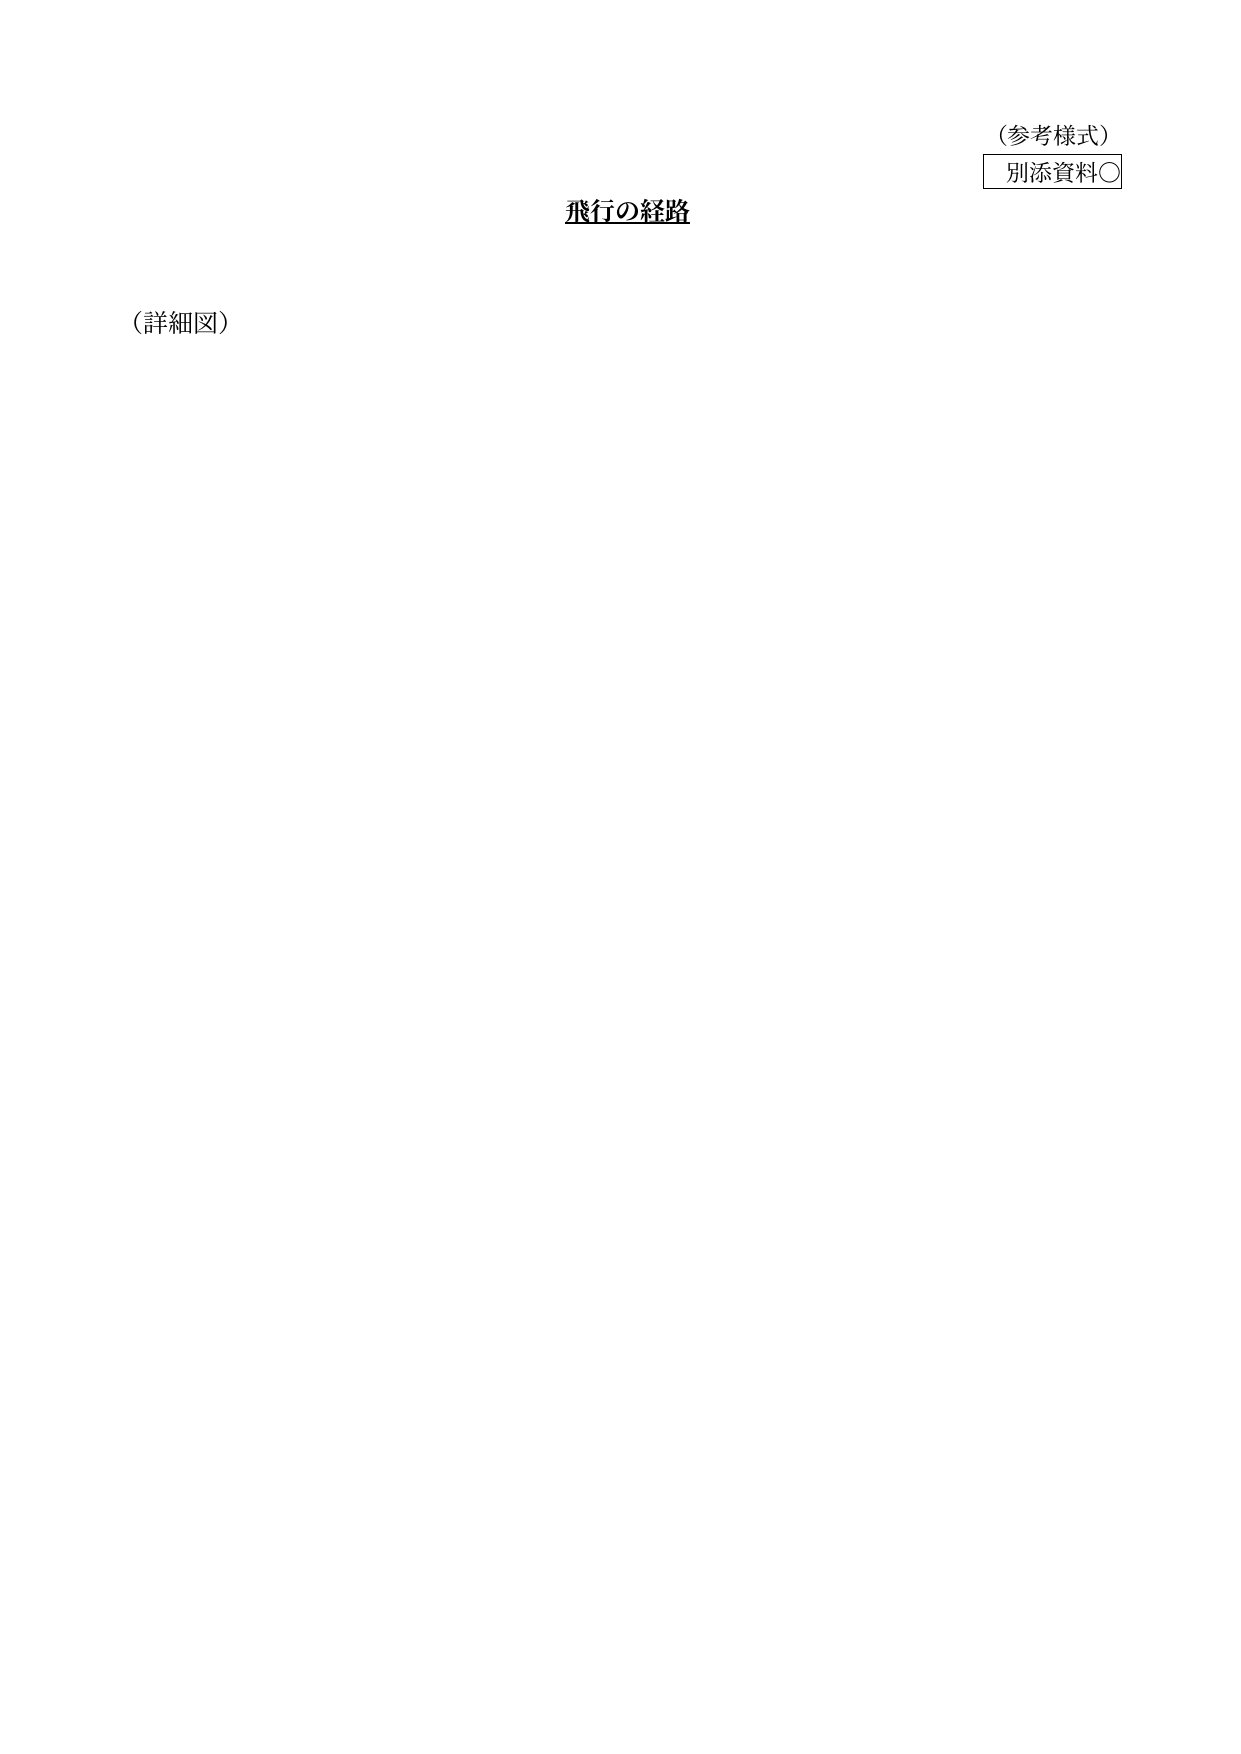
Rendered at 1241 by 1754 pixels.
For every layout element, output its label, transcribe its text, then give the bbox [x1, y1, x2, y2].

text 飛行の経路 [118, 191, 1137, 228]
text （詳細図） [118, 303, 1122, 341]
text 別添資料〇 [118, 153, 1122, 191]
text （参考様式） [118, 116, 1122, 153]
